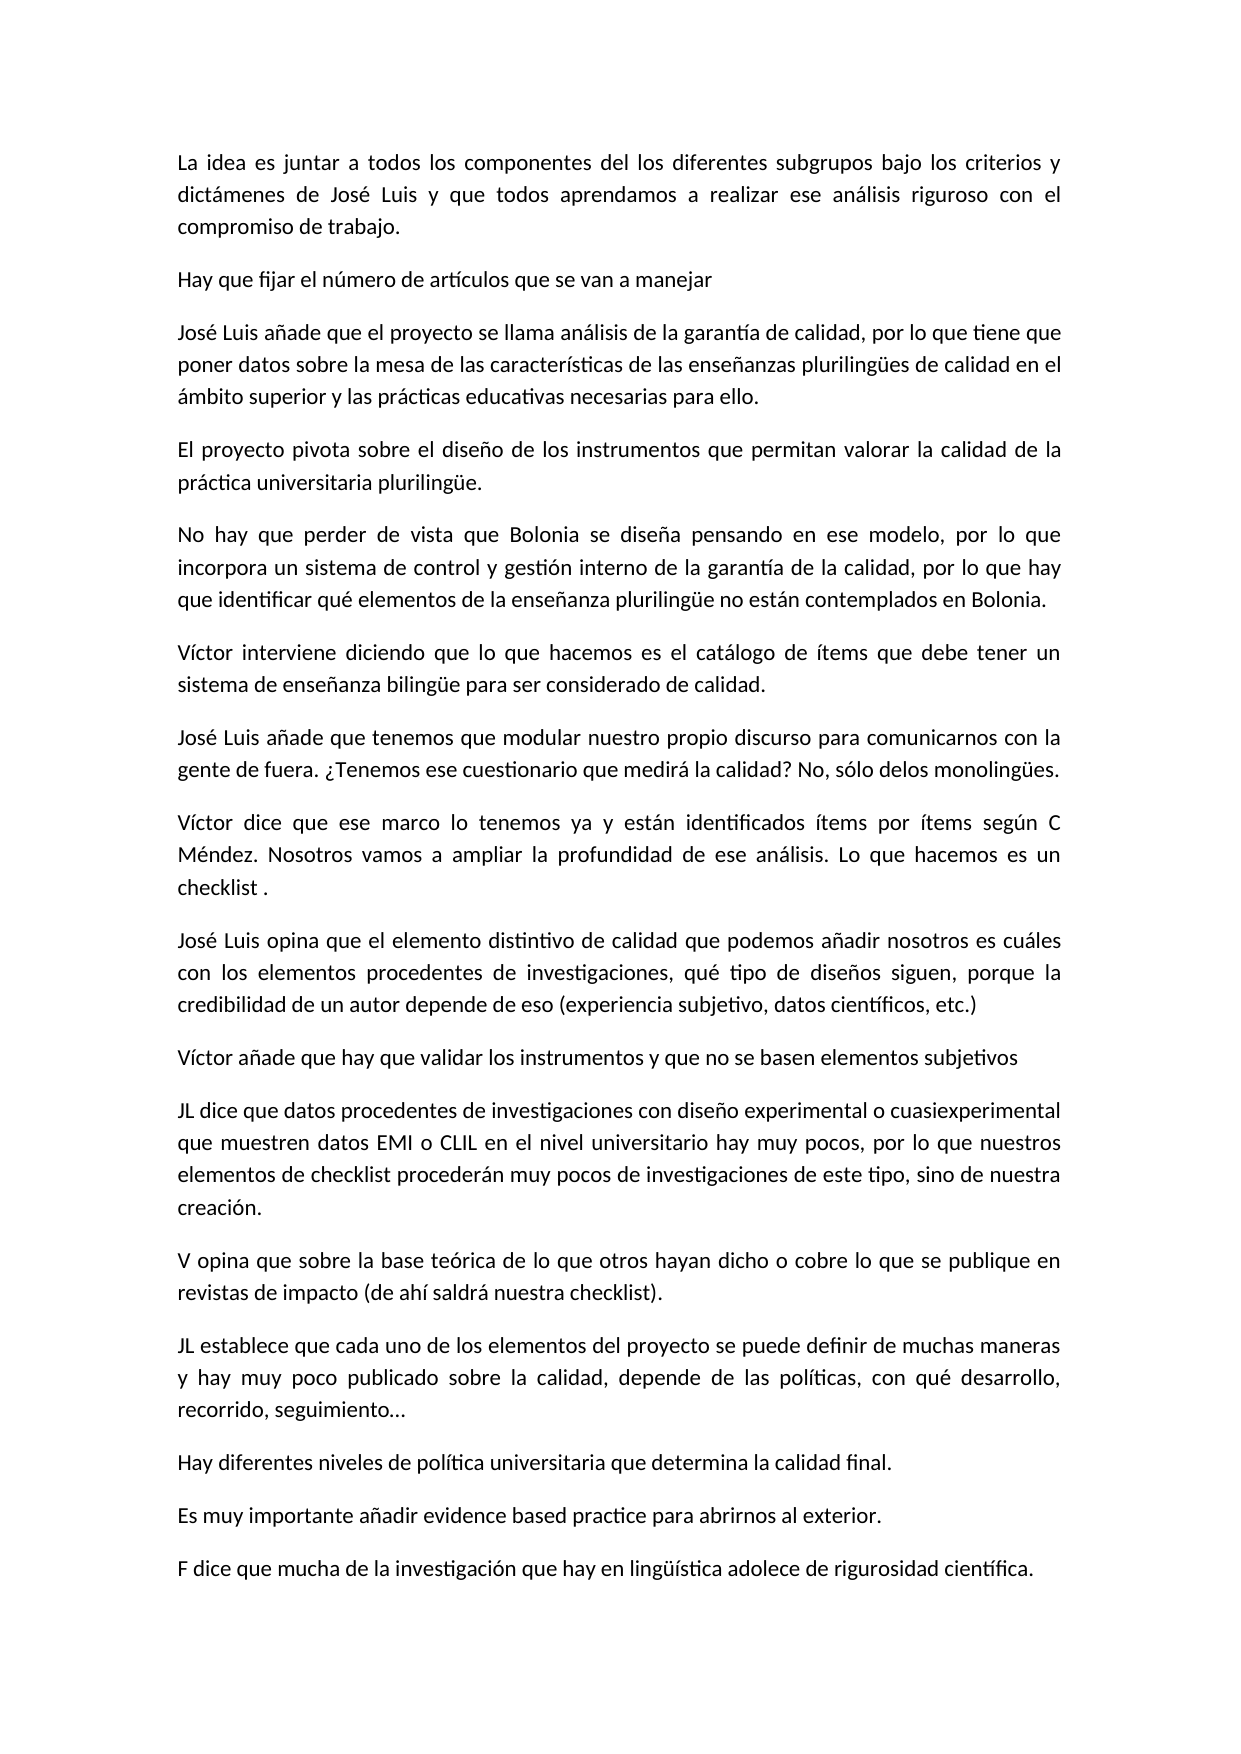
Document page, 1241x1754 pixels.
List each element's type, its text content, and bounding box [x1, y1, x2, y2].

text V opina que sobre la base teórica de lo que otros hayan dicho o cobre lo que se publique en revistas de impacto (de ahí saldrá nuestra checklist). [177, 1246, 1063, 1306]
text JL establece que cada uno de los elementos del proyecto se puede definir de muchas maneras y hay muy poco publicado sobre la calidad, depende de las políticas, con qué desarrollo, recorrido, seguimiento… [177, 1331, 1063, 1423]
text José Luis opina que el elemento distintivo de calidad que podemos añadir nosotros es cuáles con los elementos procedentes de investigaciones, qué tipo de diseños siguen, porque la credibilidad de un autor depende de eso (experiencia subjetivo, datos científicos, etc.) [177, 926, 1063, 1018]
text El proyecto pivota sobre el diseño de los instrumentos que permitan valorar la calidad de la práctica universitaria plurilingüe. [177, 435, 1063, 496]
text Hay que fijar el número de artículos que se van a manejar [177, 265, 1063, 293]
text Víctor añade que hay que validar los instrumentos y que no se basen elementos subjetivos [177, 1043, 1063, 1071]
text José Luis añade que el proyecto se llama análisis de la garantía de calidad, por lo que tiene que poner datos sobre la mesa de las características de las enseñanzas plurilingües de calidad en el ámbito superior y las prácticas educativas necesarias para ello. [177, 318, 1063, 410]
text Víctor interviene diciendo que lo que hacemos es el catálogo de ítems que debe tener un sistema de enseñanza bilingüe para ser considerado de calidad. [177, 638, 1063, 698]
text Hay diferentes niveles de política universitaria que determina la calidad final. [177, 1448, 1063, 1476]
text JL dice que datos procedentes de investigaciones con diseño experimental o cuasiexperimental que muestren datos EMI o CLIL en el nivel universitario hay muy pocos, por lo que nuestros elementos de checklist procederán muy pocos de investigaciones de este tipo, sino de nuestra creación. [177, 1096, 1063, 1221]
text F dice que mucha de la investigación que hay en lingüística adolece de rigurosidad científica. [177, 1554, 1063, 1582]
text Es muy importante añadir evidence based practice para abrirnos al exterior. [177, 1501, 1063, 1529]
text La idea es juntar a todos los componentes del los diferentes subgrupos bajo los criterios y dictámenes de José Luis y que todos aprendamos a realizar ese análisis riguroso con el compromiso de trabajo. [177, 148, 1063, 240]
text José Luis añade que tenemos que modular nuestro propio discurso para comunicarnos con la gente de fuera. ¿Tenemos ese cuestionario que medirá la calidad? No, sólo delos monolingües. [177, 723, 1063, 783]
text No hay que perder de vista que Bolonia se diseña pensando en ese modelo, por lo que incorpora un sistema de control y gestión interno de la garantía de la calidad, por lo que hay que identificar qué elementos de la enseñanza plurilingüe no están contemplados en Bolonia. [177, 521, 1063, 613]
text Víctor dice que ese marco lo tenemos ya y están identificados ítems por ítems según C Méndez. Nosotros vamos a ampliar la profundidad de ese análisis. Lo que hacemos es un checklist . [177, 808, 1063, 901]
